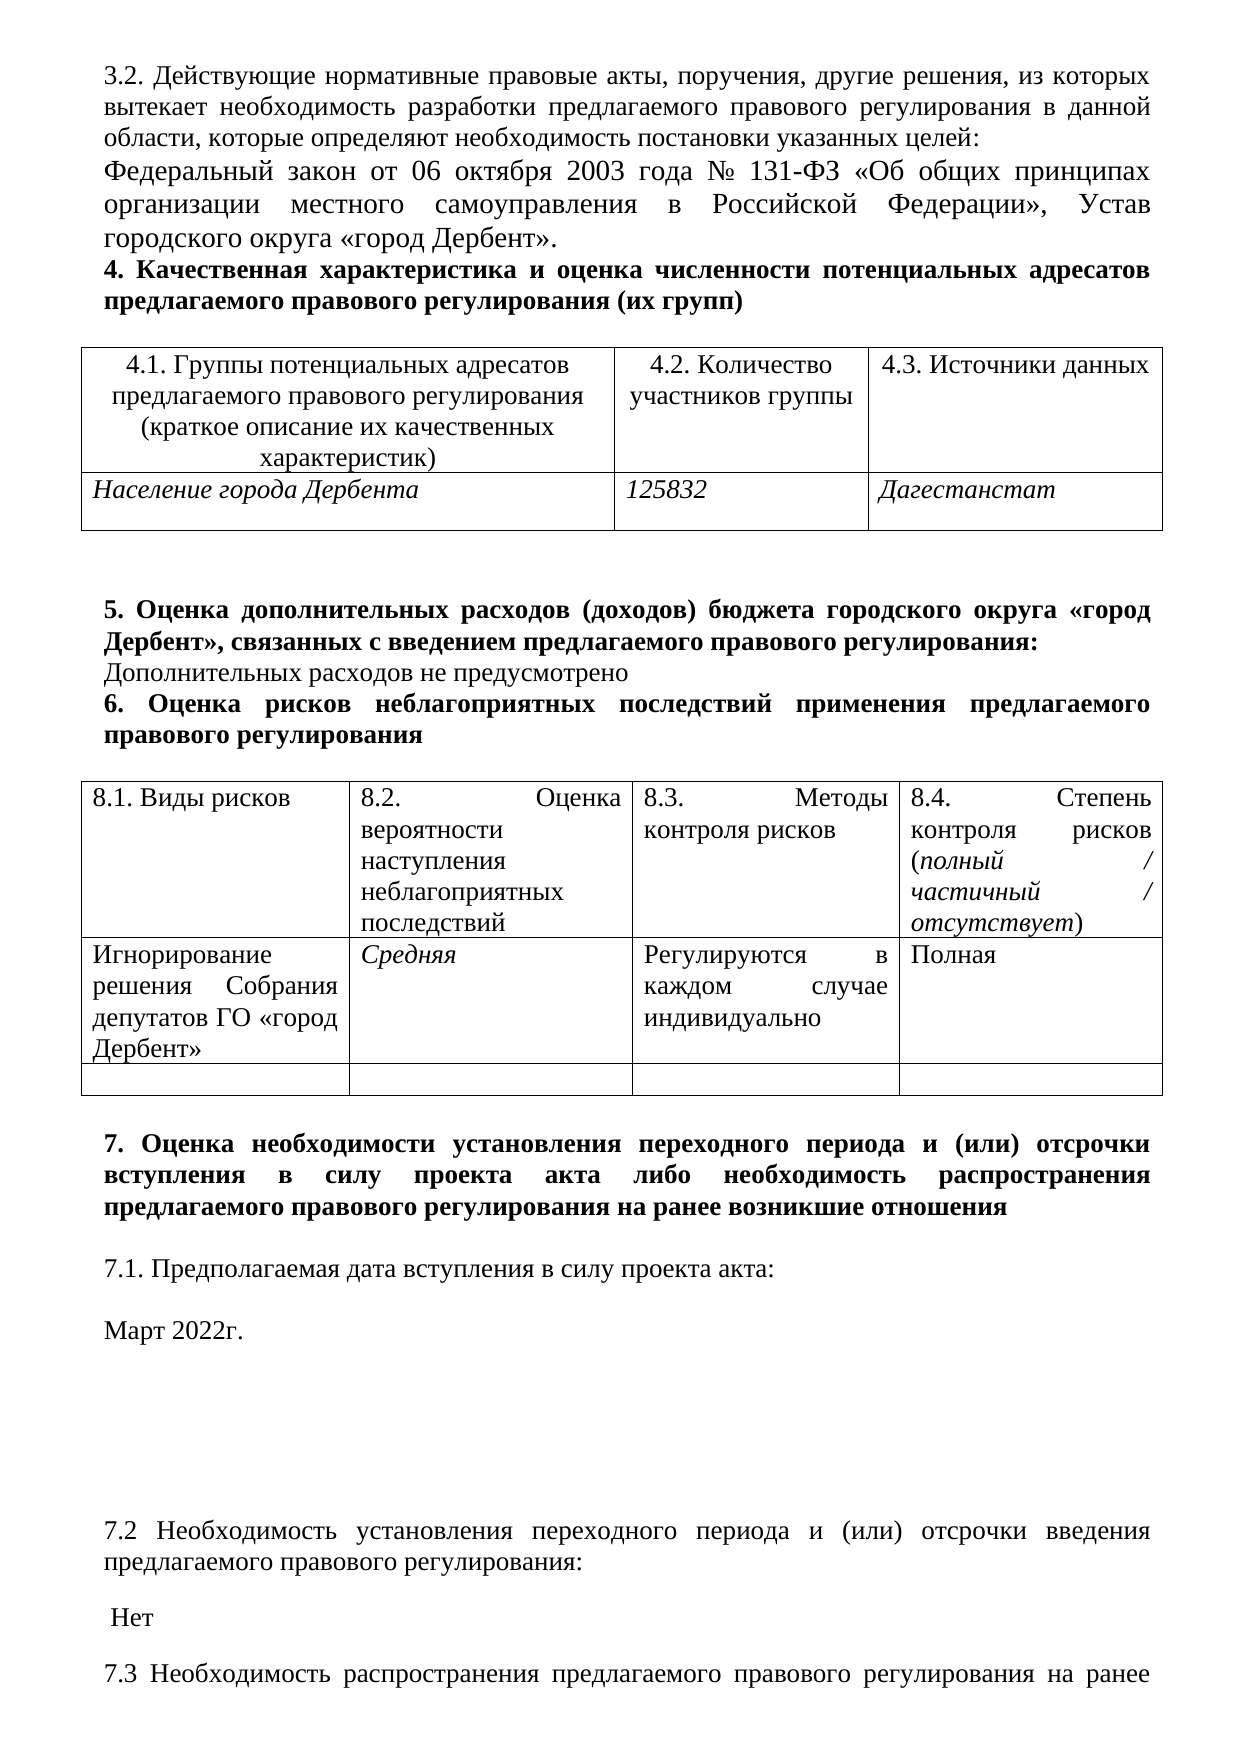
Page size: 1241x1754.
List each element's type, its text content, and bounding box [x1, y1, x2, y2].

text Федеральный закон от 06 октября 2003 года № 131-ФЗ «Об общих принципах организации местного самоуправления в Российской Федерации», Устав городского округа «город Дербент». [103, 153, 1152, 253]
table_header 8.2. Оценка вероятности наступления неблагоприятных последствий [350, 782, 632, 937]
table_header 8.4. Степень контроля рисков (полный / частичный / отсутствует) [900, 782, 1162, 937]
text 3.2. Действующие нормативные правовые акты, поручения, другие решения, из которых вытекает необходимость разработки предлагаемого правового регулирования в данной области, которые определяют необходимость постановки указанных целей: [103, 59, 1152, 153]
text 7.1. Предполагаемая дата вступления в силу проекта акта: [103, 1252, 1152, 1283]
table_header 4.3. Источники данных [869, 348, 1162, 472]
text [103, 1657, 1152, 1688]
text 5. Оценка дополнительных расходов (доходов) бюджета городского округа «город Дербент», связанных с введением предлагаемого правового регулирования: [103, 594, 1152, 656]
text Нет [103, 1601, 1152, 1632]
table_cell Население города Дербента [82, 473, 614, 530]
table_cell Регулируются в каждом случае индивидуально [633, 938, 899, 1063]
table_header 8.1. Виды рисков [82, 782, 349, 937]
text 7.2 Необходимость установления переходного периода и (или) отсрочки введения предлагаемого правового регулирования: [103, 1514, 1152, 1576]
table_cell 125832 [615, 473, 868, 530]
table_header 4.2. Количество участников группы [615, 348, 868, 472]
text 6. Оценка рисков неблагоприятных последствий применения предлагаемого правового регулирования [103, 687, 1152, 749]
table_cell [900, 1064, 1162, 1095]
text 4. Качественная характеристика и оценка численности потенциальных адресатов предлагаемого правового регулирования (их групп) [103, 253, 1152, 316]
table_cell [633, 1064, 899, 1095]
text 7. Оценка необходимости установления переходного периода и (или) отсрочки вступления в силу проекта акта либо необходимость распространения предлагаемого правового регулирования на ранее возникшие отношения [103, 1127, 1152, 1221]
table_cell Дагестанстат [869, 473, 1162, 530]
table_cell Полная [900, 938, 1162, 1063]
table_cell [350, 1064, 632, 1095]
text Март 2022г. [103, 1314, 1152, 1345]
table_cell [82, 1064, 349, 1095]
text Дополнительных расходов не предусмотрено [103, 656, 1152, 687]
table_header 8.3. Методы контроля рисков [633, 782, 899, 937]
table_cell Игнорирование решения Собрания депутатов ГО «город Дербент» [82, 938, 349, 1063]
table_header 4.1. Группы потенциальных адресатов предлагаемого правового регулирования (краткое описание их качественных характеристик) [82, 348, 614, 472]
table_cell Средняя [350, 938, 632, 1063]
